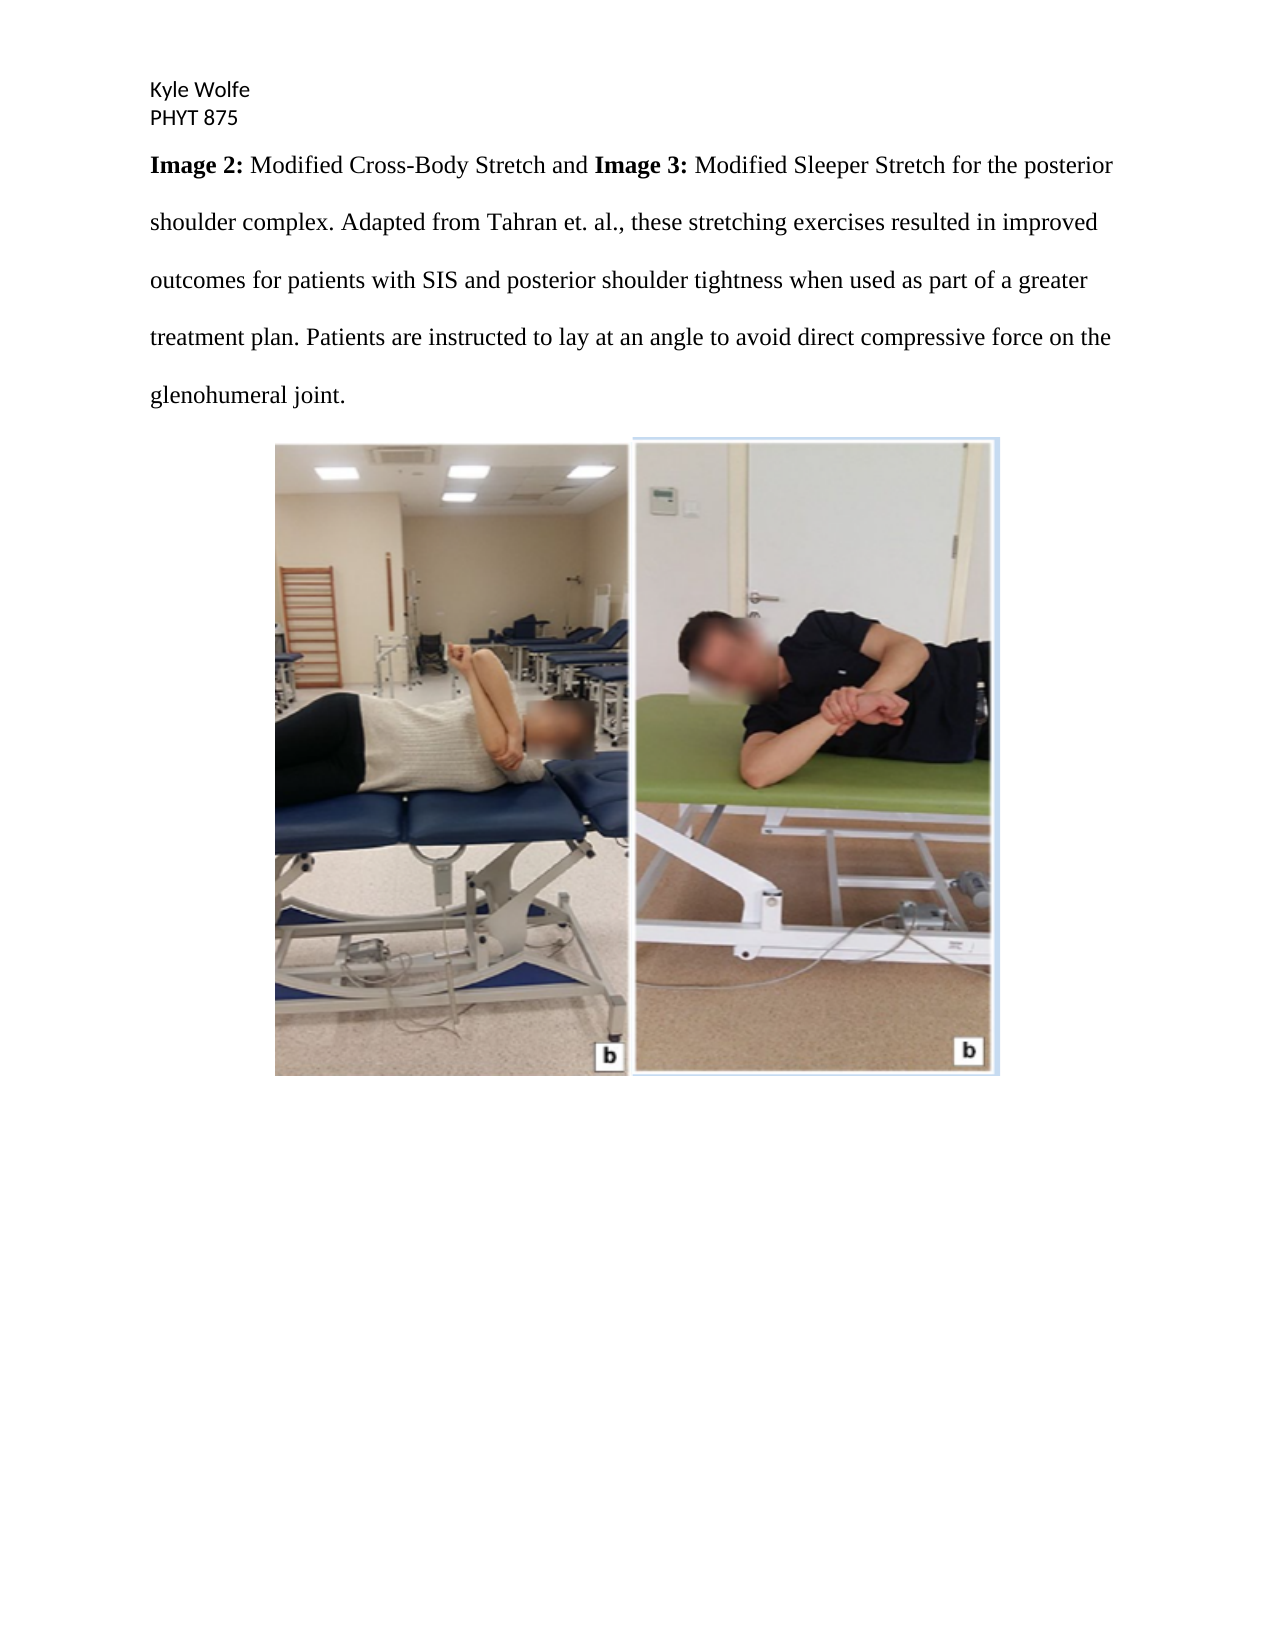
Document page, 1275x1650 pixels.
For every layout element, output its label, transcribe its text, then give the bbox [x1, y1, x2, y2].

text Image 2: Modified Cross-Body Stretch and Image 3: Modified Sleeper Stretch for the posterior shoulder complex. Adapted from Tahran et. al., these stretching exercises resulted in improved outcomes for patients with SIS and posterior shoulder tightness when used as part of a greater treatment plan. Patients are instructed to lay at an angle to avoid direct compressive force on the glenohumeral joint. [150, 150, 1125, 409]
picture [275, 437, 1001, 1076]
